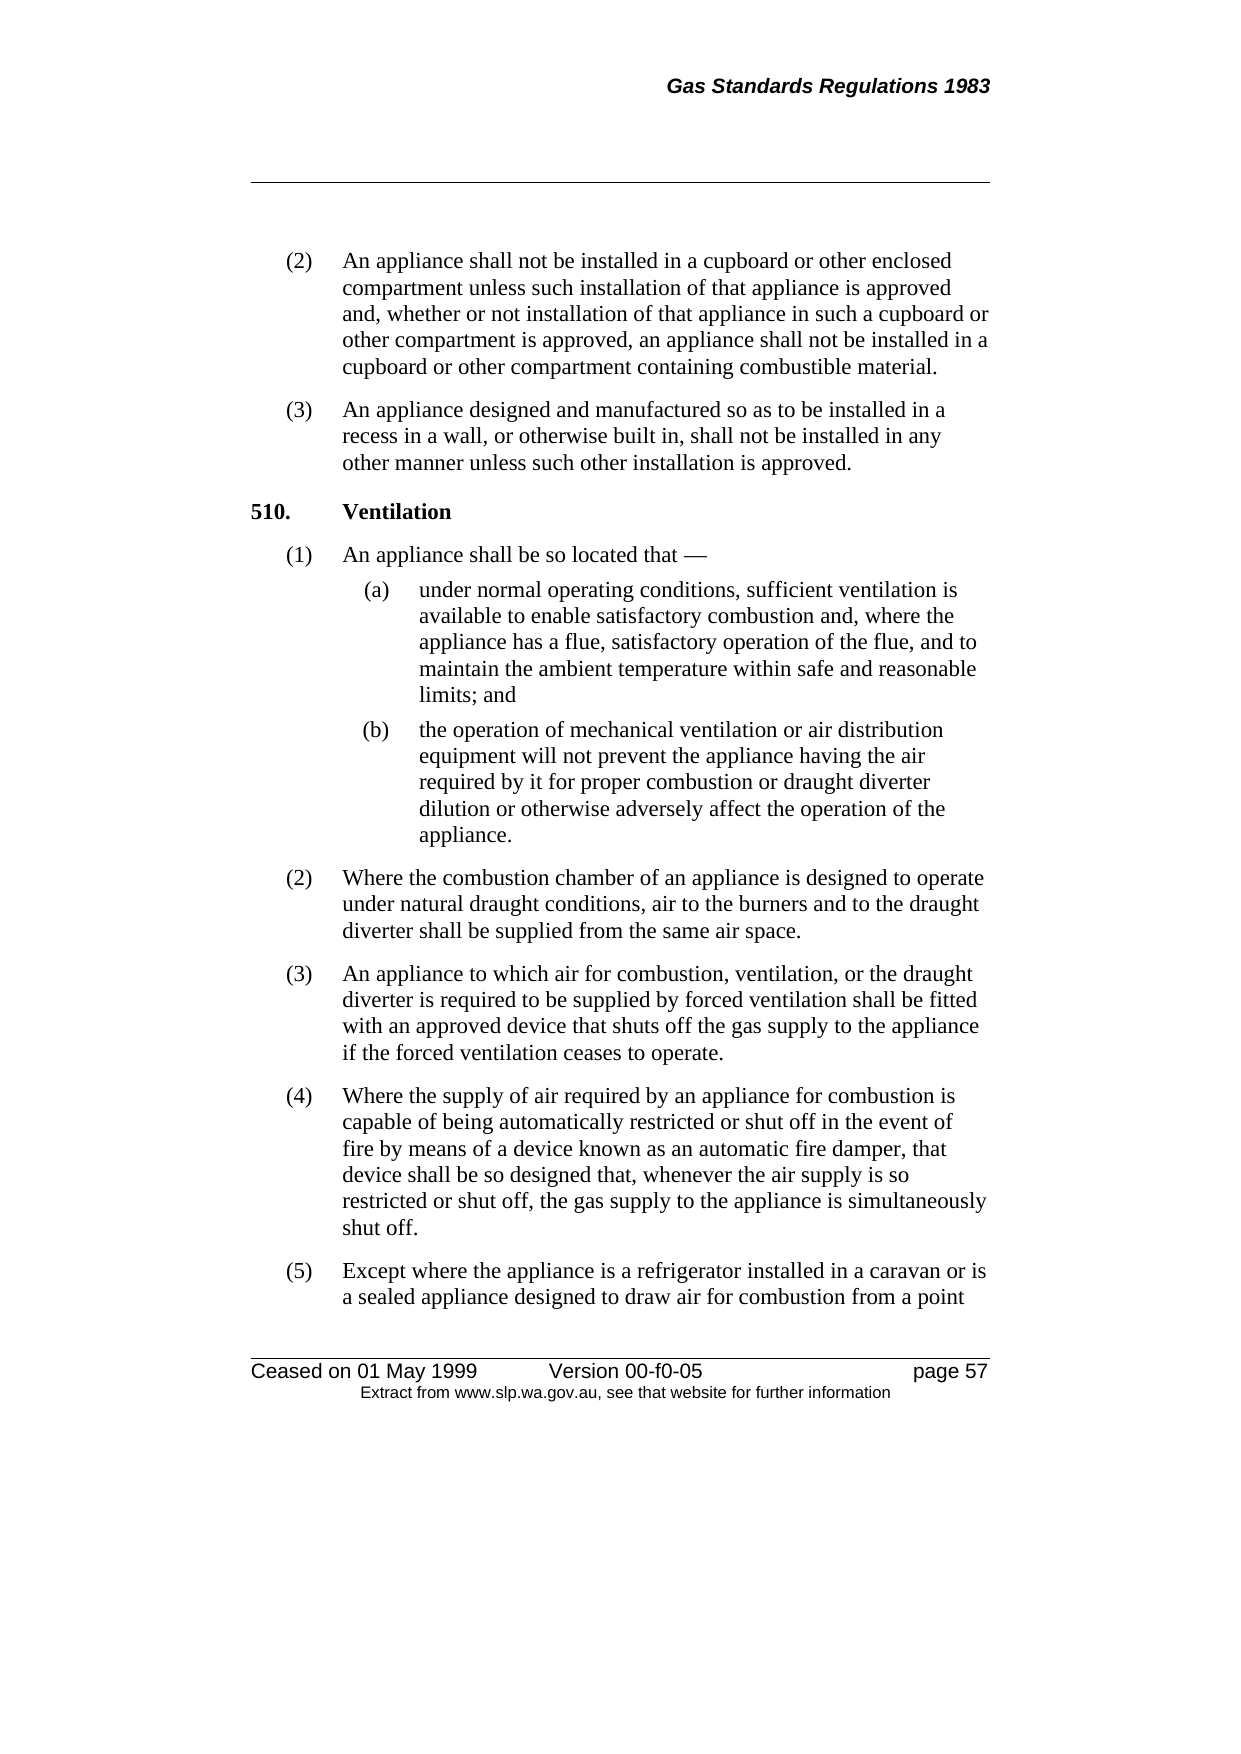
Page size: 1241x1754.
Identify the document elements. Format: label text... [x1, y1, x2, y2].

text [251, 1257, 990, 1309]
text (a) under normal operating conditions, sufficient ventilation is available to enable satisfactory combustion and, where the appliance has a flue, satisfactory operation of the flue, and to maintain the ambient temperature within safe and reasonable limits; and [251, 576, 990, 707]
text (3) An appliance to which air for combustion, ventilation, or the draught diverter is required to be supplied by forced ventilation shall be fitted with an approved device that shuts off the gas supply to the appliance if the forced ventilation ceases to operate. [251, 960, 990, 1065]
text (2) Where the combustion chamber of an appliance is designed to operate under natural draught conditions, air to the burners and to the draught diverter shall be supplied from the same air space. [251, 864, 990, 943]
text (2) An appliance shall not be installed in a cupboard or other enclosed compartment unless such installation of that appliance is approved and, whether or not installation of that appliance in such a cupboard or other compartment is approved, an appliance shall not be installed in a cupboard or other compartment containing combustible material. [251, 247, 990, 379]
subtitle 510. Ventilation [251, 498, 990, 524]
text (b) the operation of mechanical ventilation or air distribution equipment will not prevent the appliance having the air required by it for proper combustion or draught diverter dilution or otherwise adversely affect the operation of the appliance. [251, 716, 990, 847]
text (3) An appliance designed and manufactured so as to be installed in a recess in a wall, or otherwise built in, shall not be installed in any other manner unless such other installation is approved. [251, 396, 990, 475]
text (4) Where the supply of air required by an appliance for combustion is capable of being automatically restricted or shut off in the event of fire by means of a device known as an automatic fire damper, that device shall be so designed that, whenever the air supply is so restricted or shut off, the gas supply to the appliance is simultaneously shut off. [251, 1082, 990, 1240]
text (1) An appliance shall be so located that — [251, 541, 990, 567]
